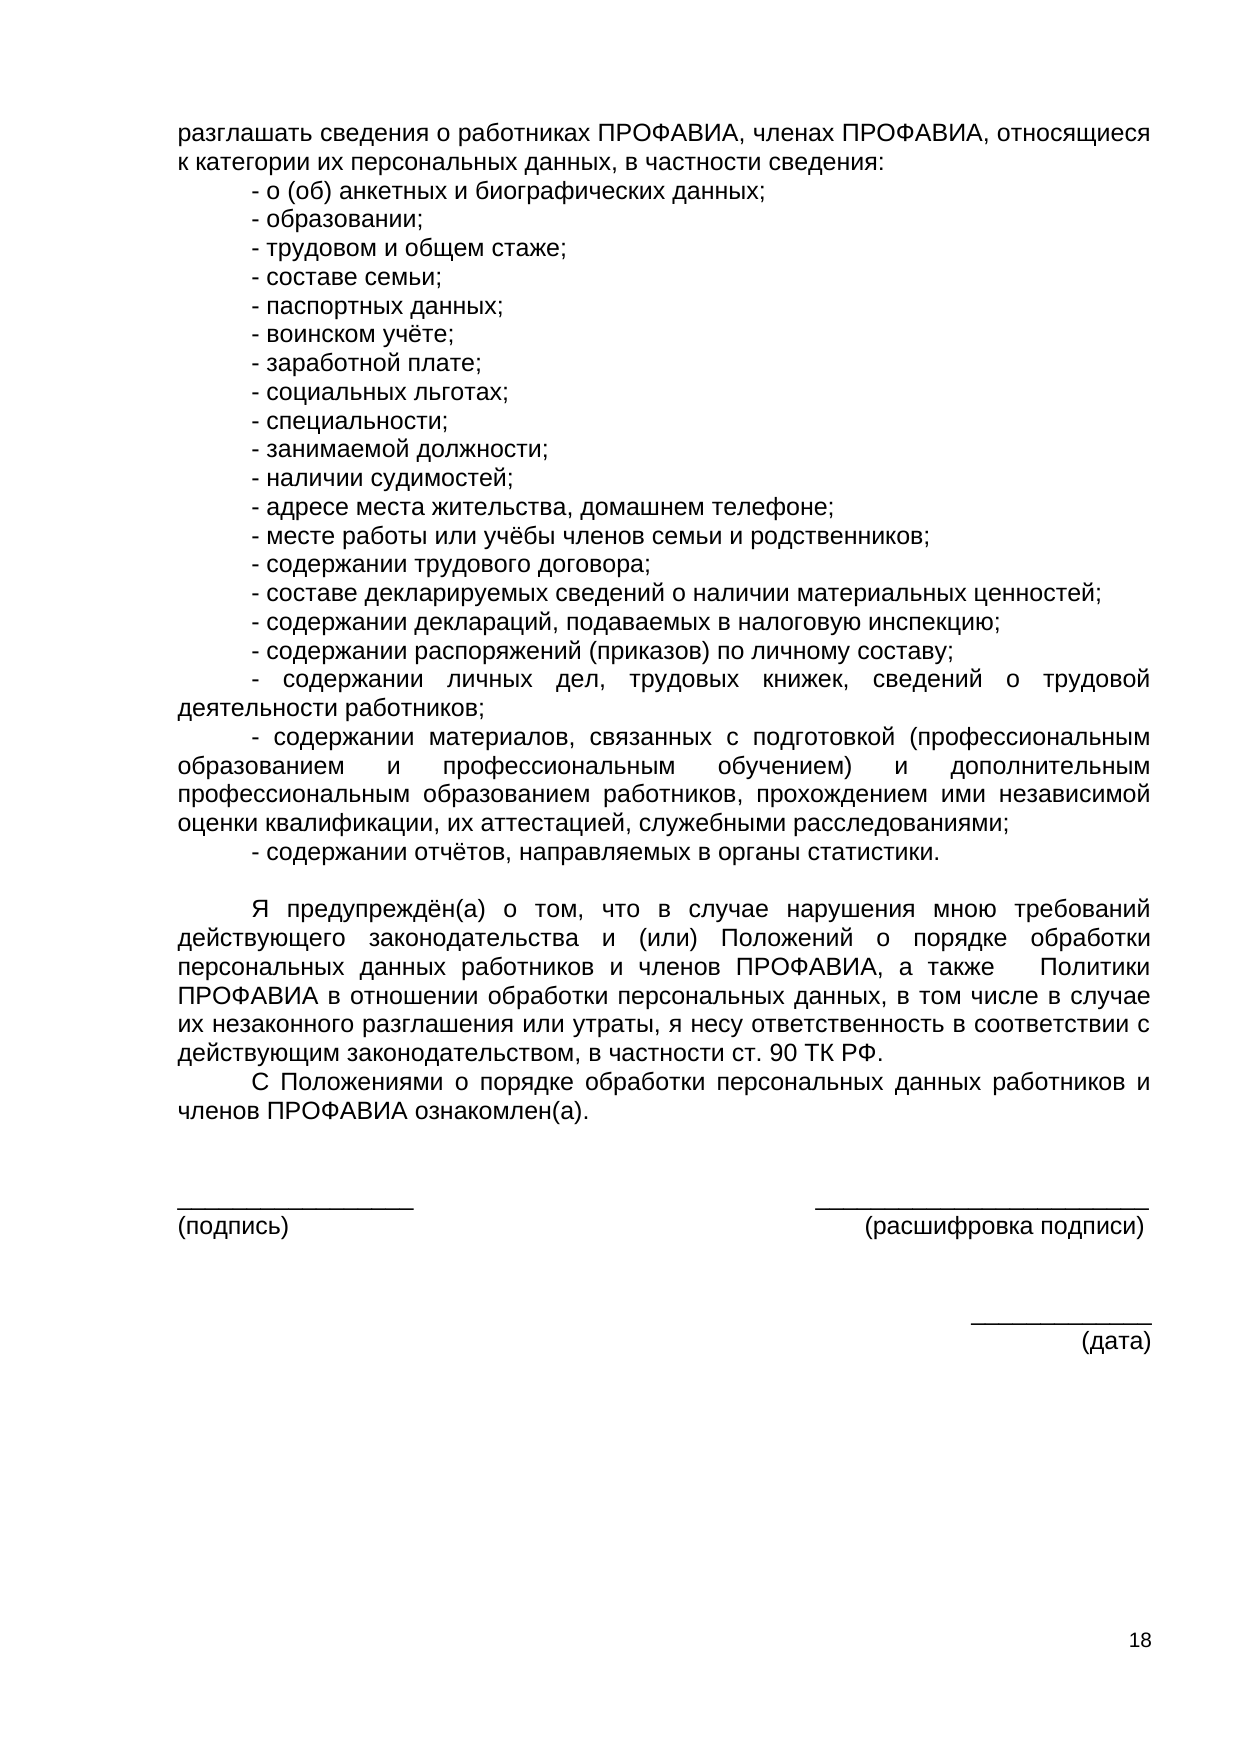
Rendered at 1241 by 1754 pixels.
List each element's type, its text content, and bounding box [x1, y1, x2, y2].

text Я предупреждён(а) о том, что в случае нарушения мною требований действующего законодательства и (или) Положений о порядке обработки персональных данных работников и членов ПРОФАВИА, а также Политики ПРОФАВИА в отношении обработки персональных данных, в том числе в случае их незаконного разглашения или утраты, я несу ответственность в соответствии с действующим законодательством, в частности ст. 90 ТК РФ. [177, 894, 1152, 1067]
text - наличии судимостей; [177, 463, 1152, 492]
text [177, 118, 1152, 176]
text _________________ ________________________ [177, 1182, 1152, 1211]
text - адресе места жительства, домашнем телефоне; [177, 492, 1152, 521]
text (подпись) (расшифровка подписи) [177, 1211, 1152, 1239]
text (дата) [177, 1326, 1152, 1354]
text - содержании отчётов, направляемых в органы статистики. [177, 837, 1152, 866]
text - составе семьи; [177, 262, 1152, 291]
text С Положениями о порядке обработки персональных данных работников и членов ПРОФАВИА ознакомлен(а). [177, 1067, 1152, 1124]
text - образовании; [177, 204, 1152, 233]
text - занимаемой должности; [177, 434, 1152, 463]
text - содержании материалов, связанных с подготовкой (профессиональным образованием и профессиональным обучением) и дополнительным профессиональным образованием работников, прохождением ими независимой оценки квалификации, их аттестацией, служебными расследованиями; [177, 722, 1152, 837]
text _____________ [177, 1297, 1152, 1326]
text - трудовом и общем стаже; [177, 233, 1152, 262]
text - паспортных данных; [177, 291, 1152, 319]
text - заработной плате; [177, 348, 1152, 377]
text - содержании трудового договора; [177, 549, 1152, 578]
text - содержании распоряжений (приказов) по личному составу; [177, 636, 1152, 664]
text - социальных льготах; [177, 377, 1152, 406]
text - содержании личных дел, трудовых книжек, сведений о трудовой деятельности работников; [177, 664, 1152, 722]
text - воинском учёте; [177, 319, 1152, 348]
text - о (об) анкетных и биографических данных; [177, 176, 1152, 204]
text - специальности; [177, 406, 1152, 434]
text - содержании деклараций, подаваемых в налоговую инспекцию; [177, 607, 1152, 636]
text - месте работы или учёбы членов семьи и родственников; [177, 521, 1152, 549]
text - составе декларируемых сведений о наличии материальных ценностей; [177, 578, 1152, 607]
